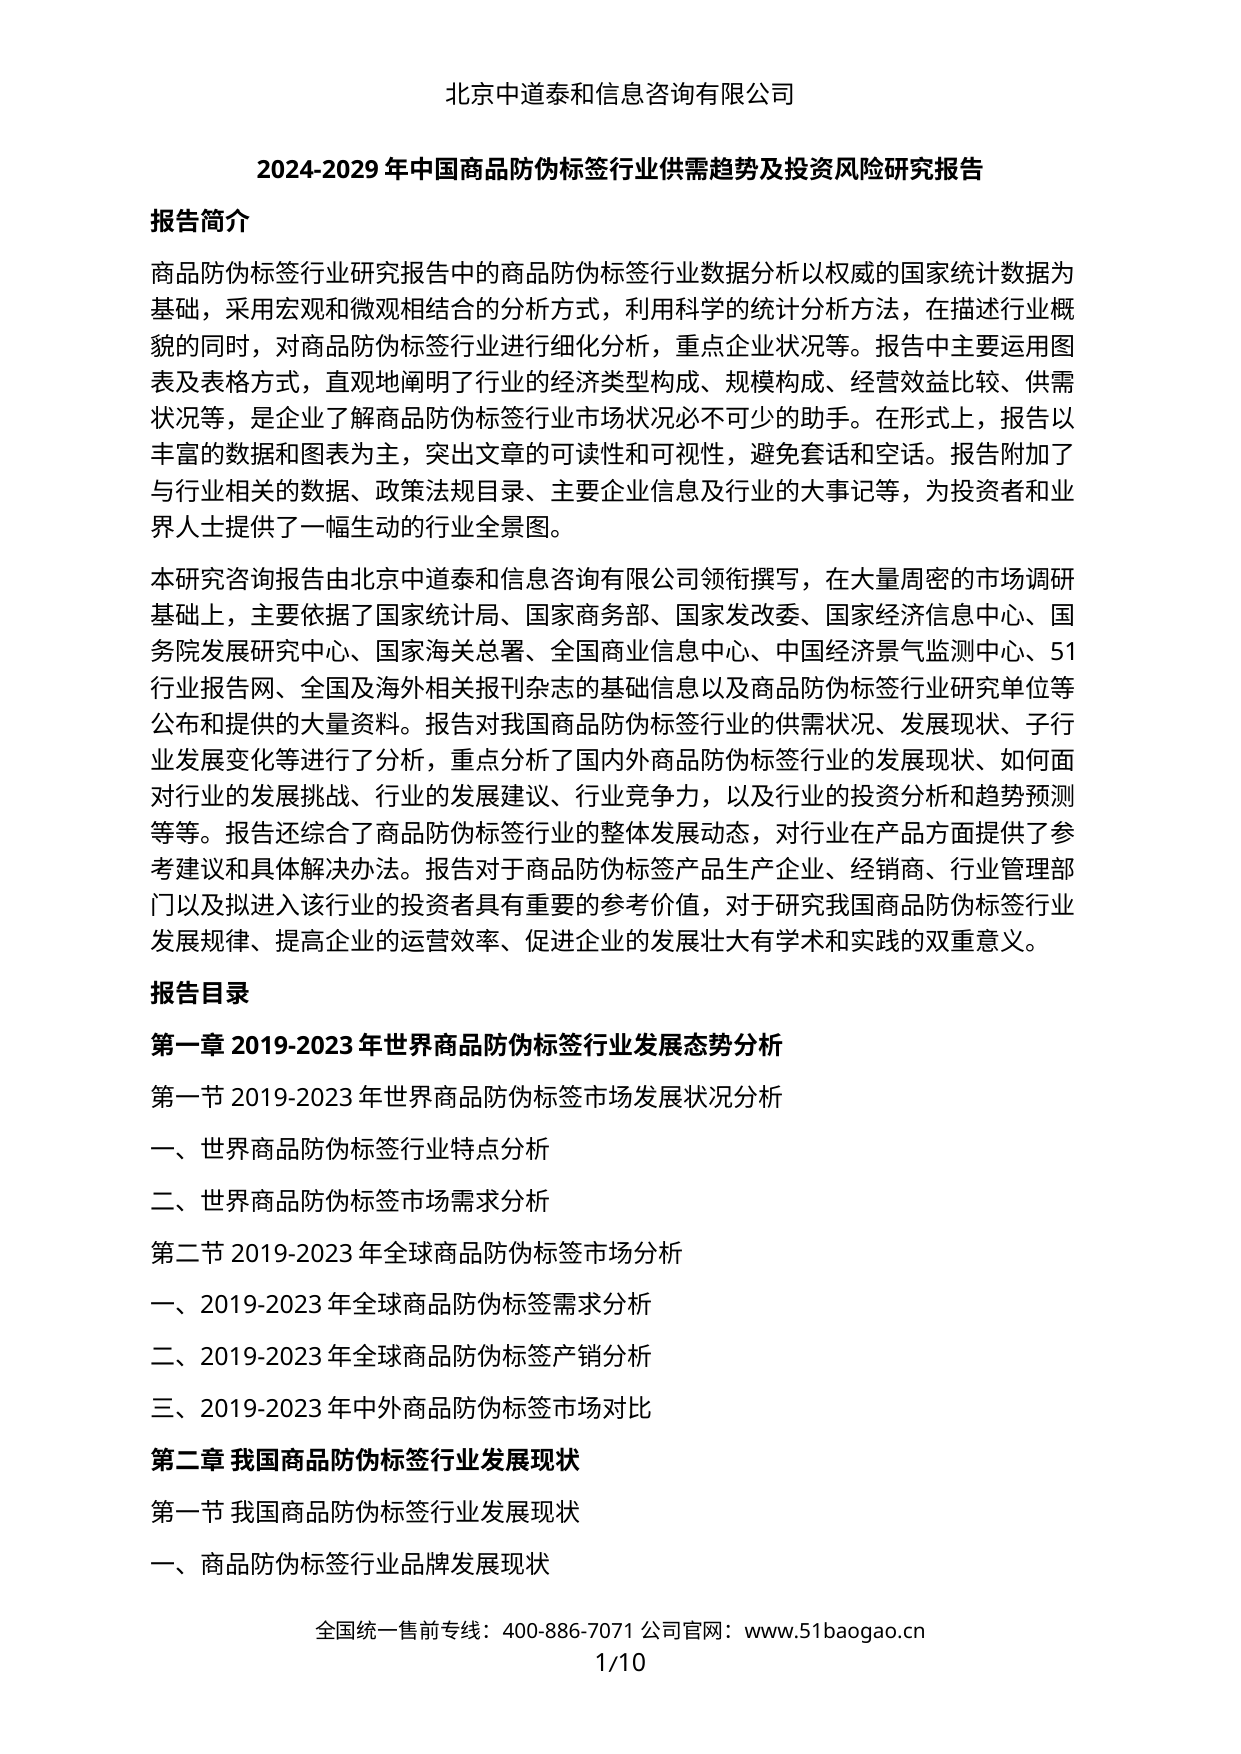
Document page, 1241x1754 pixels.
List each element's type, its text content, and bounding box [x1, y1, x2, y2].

text 二、世界商品防伪标签市场需求分析 [150, 1181, 1090, 1217]
text 第一节 我国商品防伪标签行业发展现状 [150, 1492, 1090, 1529]
text 报告目录 [150, 974, 1090, 1010]
text 一、商品防伪标签行业品牌发展现状 [150, 1544, 1090, 1581]
text 2024-2029年中国商品防伪标签行业供需趋势及投资风险研究报告 [150, 150, 1090, 186]
text 商品防伪标签行业研究报告中的商品防伪标签行业数据分析以权威的国家统计数据为基础，采用宏观和微观相结合的分析方式，利用科学的统计分析方法，在描述行业概貌的同时，对商品防伪标签行业进行细化分析，重点企业状况等。报告中主要运用图表及表格方式，直观地阐明了行业的经济类型构成、规模构成、经营效益比较、供需状况等，是企业了解商品防伪标签行业市场状况必不可少的助手。在形式上，报告以丰富的数据和图表为主，突出文章的可读性和可视性，避免套话和空话。报告附加了与行业相关的数据、政策法规目录、主要企业信息及行业的大事记等，为投资者和业界人士提供了一幅生动的行业全景图。 [150, 254, 1090, 544]
text 一、2019-2023年全球商品防伪标签需求分析 [150, 1285, 1090, 1321]
text 一、世界商品防伪标签行业特点分析 [150, 1129, 1090, 1166]
text 二、2019-2023年全球商品防伪标签产销分析 [150, 1337, 1090, 1373]
text 第一节 2019-2023年世界商品防伪标签市场发展状况分析 [150, 1077, 1090, 1114]
text 第二节 2019-2023年全球商品防伪标签市场分析 [150, 1233, 1090, 1269]
text 第二章 我国商品防伪标签行业发展现状 [150, 1441, 1090, 1477]
text 第一章 2019-2023年世界商品防伪标签行业发展态势分析 [150, 1026, 1090, 1062]
text 报告简介 [150, 202, 1090, 238]
text 三、2019-2023年中外商品防伪标签市场对比 [150, 1389, 1090, 1425]
text 本研究咨询报告由北京中道泰和信息咨询有限公司领衔撰写，在大量周密的市场调研基础上，主要依据了国家统计局、国家商务部、国家发改委、国家经济信息中心、国务院发展研究中心、国家海关总署、全国商业信息中心、中国经济景气监测中心、51行业报告网、全国及海外相关报刊杂志的基础信息以及商品防伪标签行业研究单位等公布和提供的大量资料。报告对我国商品防伪标签行业的供需状况、发展现状、子行业发展变化等进行了分析，重点分析了国内外商品防伪标签行业的发展现状、如何面对行业的发展挑战、行业的发展建议、行业竞争力，以及行业的投资分析和趋势预测等等。报告还综合了商品防伪标签行业的整体发展动态，对行业在产品方面提供了参考建议和具体解决办法。报告对于商品防伪标签产品生产企业、经销商、行业管理部门以及拟进入该行业的投资者具有重要的参考价值，对于研究我国商品防伪标签行业发展规律、提高企业的运营效率、促进企业的发展壮大有学术和实践的双重意义。 [150, 559, 1090, 958]
